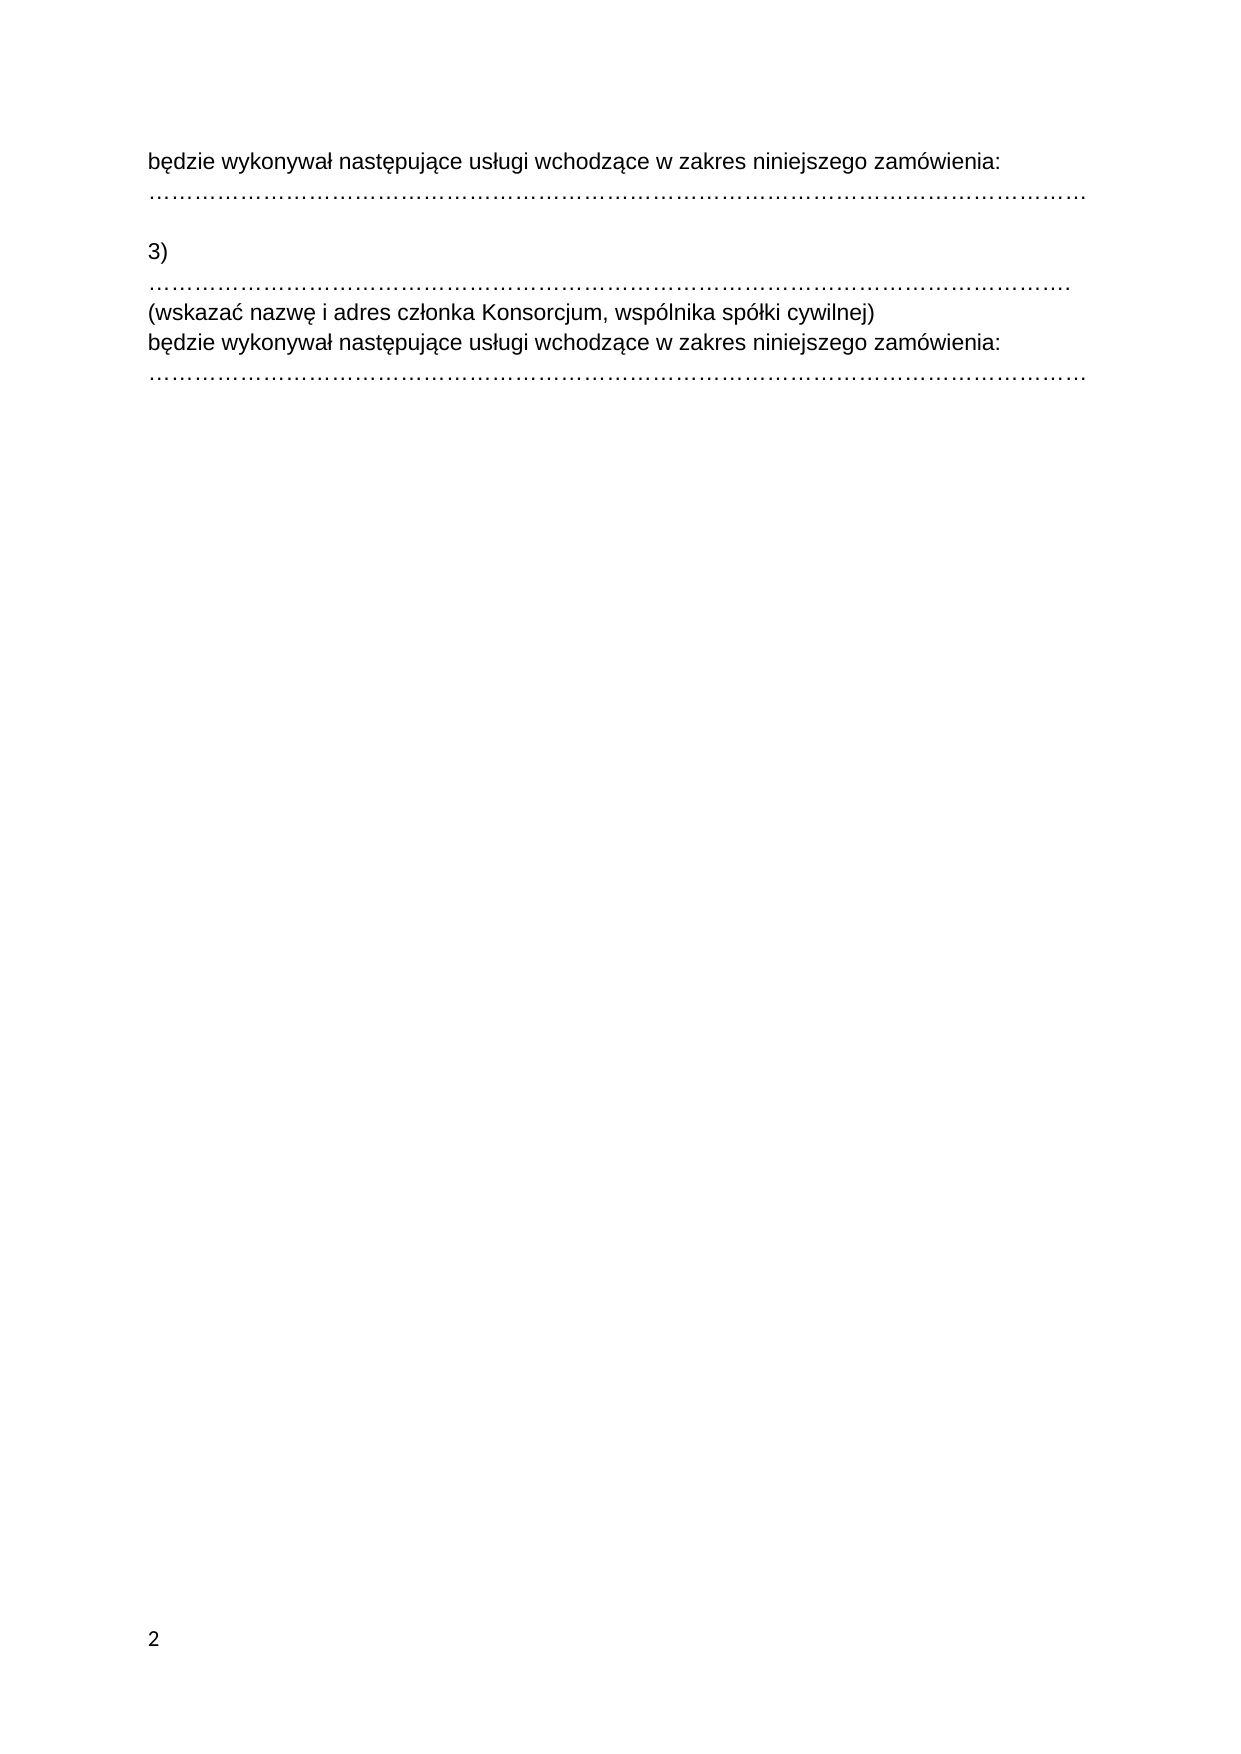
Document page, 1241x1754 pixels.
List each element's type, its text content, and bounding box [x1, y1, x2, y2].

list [148, 178, 1093, 204]
list (wskazać nazwę i adres członka Konsorcjum, wspólnika spółki cywilnej) [148, 299, 1093, 325]
list będzie wykonywał następujące usługi wchodzące w zakres niniejszego zamówienia: [148, 148, 1093, 174]
list …………………………………………………………………………………………………………… [148, 359, 1093, 385]
list 3) …………………………………………………………………………………………………………. [148, 238, 1093, 295]
list będzie wykonywał następujące usługi wchodzące w zakres niniejszego zamówienia: [148, 329, 1093, 355]
